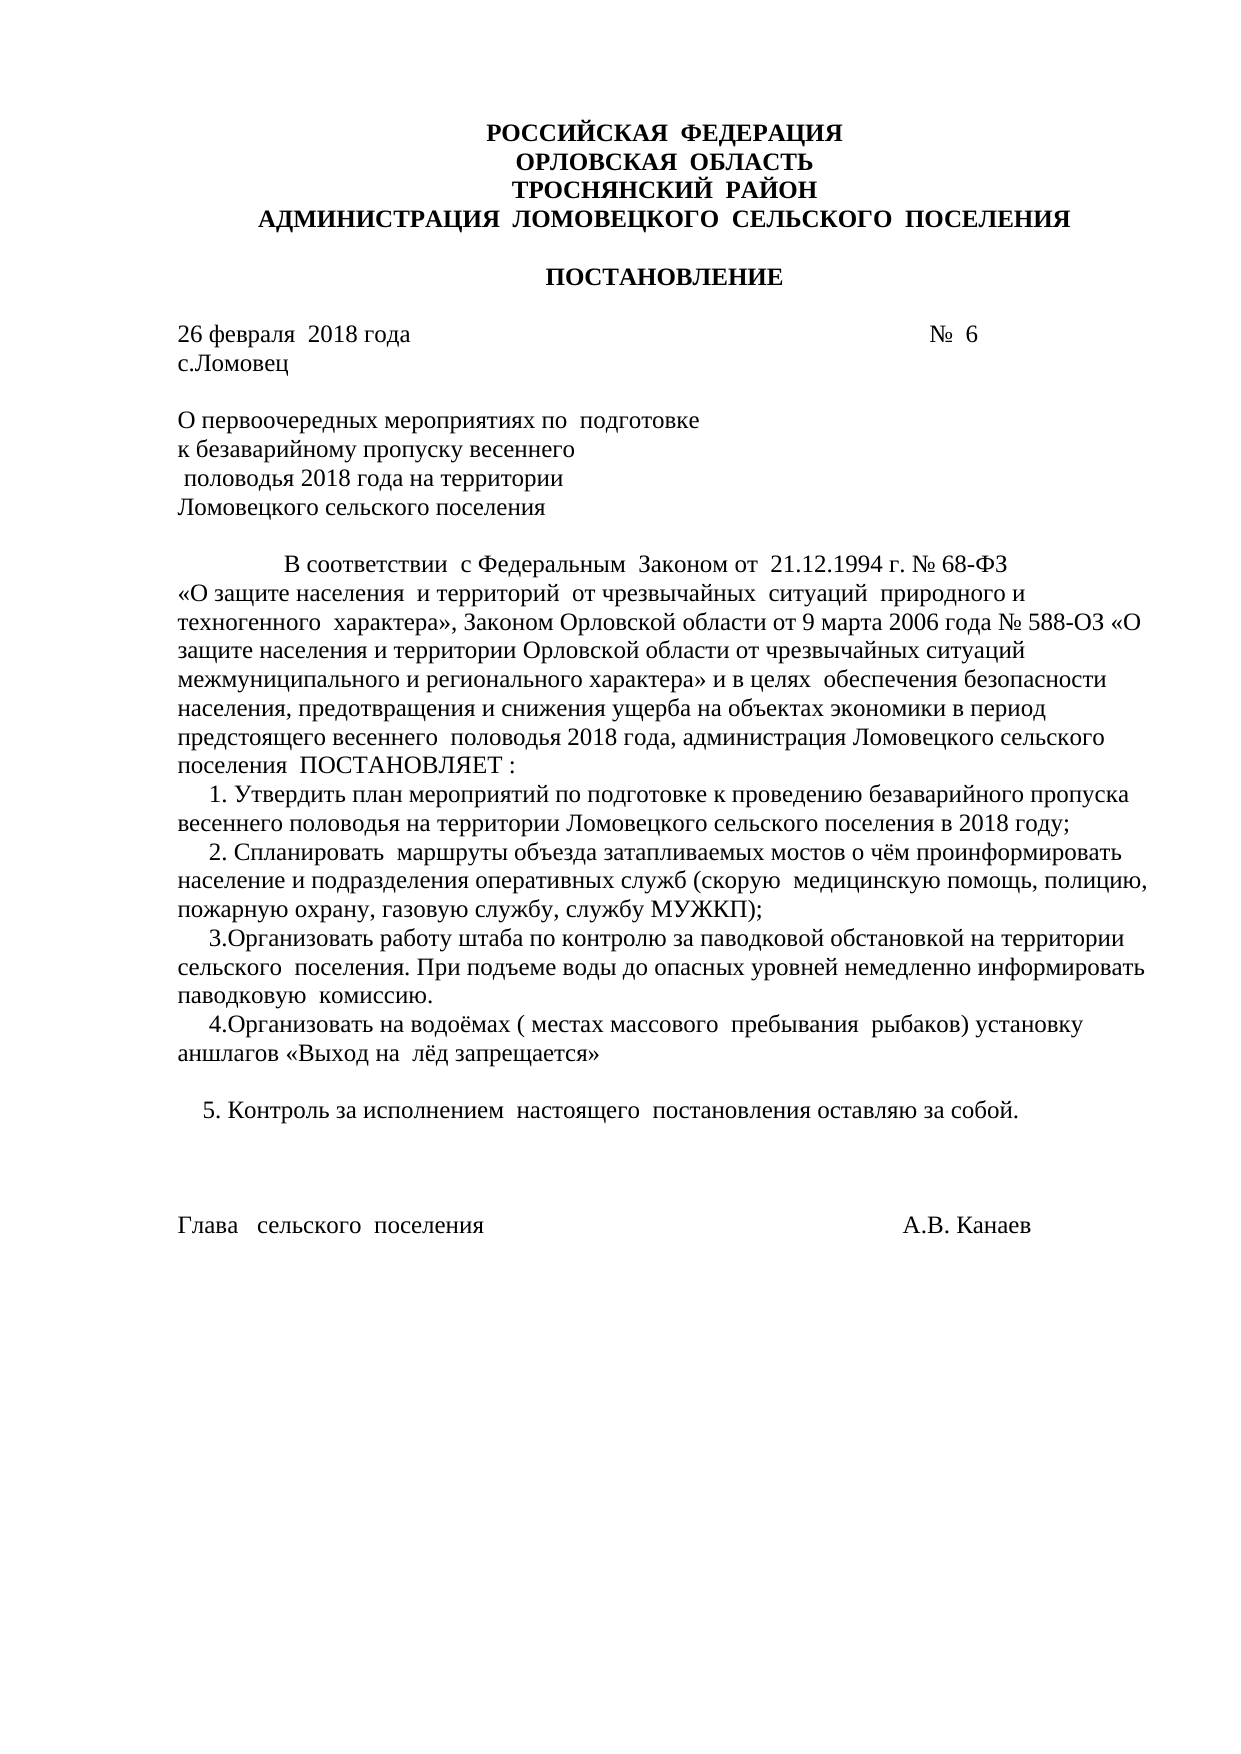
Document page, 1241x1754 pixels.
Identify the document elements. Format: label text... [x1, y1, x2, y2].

text 4.Организовать на водоёмах ( местах массового пребывания рыбаков) установку аншлагов «Выход на лёд запрещается» [177, 1009, 1152, 1067]
text 26 февраля 2018 года № 6 [177, 319, 1152, 348]
text 1. Утвердить план мероприятий по подготовке к проведению безаварийного пропуска весеннего половодья на территории Ломовецкого сельского поселения в 2018 году; [177, 779, 1152, 837]
text «О защите населения и территорий от чрезвычайных ситуаций природного и техногенного характера», Законом Орловской области от 9 марта 2006 года № 588-ОЗ «О защите населения и территории Орловской области от чрезвычайных ситуаций межмуниципального и регионального характера» и в целях обеспечения безопасности населения, предотвращения и снижения ущерба на объектах экономики в период предстоящего весеннего половодья 2018 года, администрация Ломовецкого сельского поселения ПОСТАНОВЛЯЕТ : [177, 578, 1152, 779]
text РОССИЙСКАЯ ФЕДЕРАЦИЯ [177, 118, 1152, 147]
text В соответствии с Федеральным Законом от 21.12.1994 г. № 68-ФЗ [177, 549, 1152, 578]
text Ломовецкого сельского поселения [177, 492, 1152, 521]
text 5. Контроль за исполнением настоящего постановления оставляю за собой. [177, 1096, 1152, 1124]
text 3.Организовать работу штаба по контролю за паводковой обстановкой на территории сельского поселения. При подъеме воды до опасных уровней немедленно информировать паводковую комиссию. [177, 923, 1152, 1009]
text с.Ломовец [177, 348, 1152, 377]
text О первоочередных мероприятиях по подготовке [177, 406, 1152, 434]
text половодья 2018 года на территории [177, 463, 1152, 492]
text к безаварийному пропуску весеннего [177, 434, 1152, 463]
text АДМИНИСТРАЦИЯ ЛОМОВЕЦКОГО СЕЛЬСКОГО ПОСЕЛЕНИЯ [177, 204, 1152, 233]
text ТРОСНЯНСКИЙ РАЙОН [177, 176, 1152, 204]
text Глава сельского поселения А.В. Канаев [177, 1211, 1152, 1239]
text 2. Спланировать маршруты объезда затапливаемых мостов о чём проинформировать население и подразделения оперативных служб (скорую медицинскую помощь, полицию, пожарную охрану, газовую службу, службу МУЖКП); [177, 837, 1152, 923]
text ОРЛОВСКАЯ ОБЛАСТЬ [177, 147, 1152, 176]
text ПОСТАНОВЛЕНИЕ [177, 262, 1152, 291]
